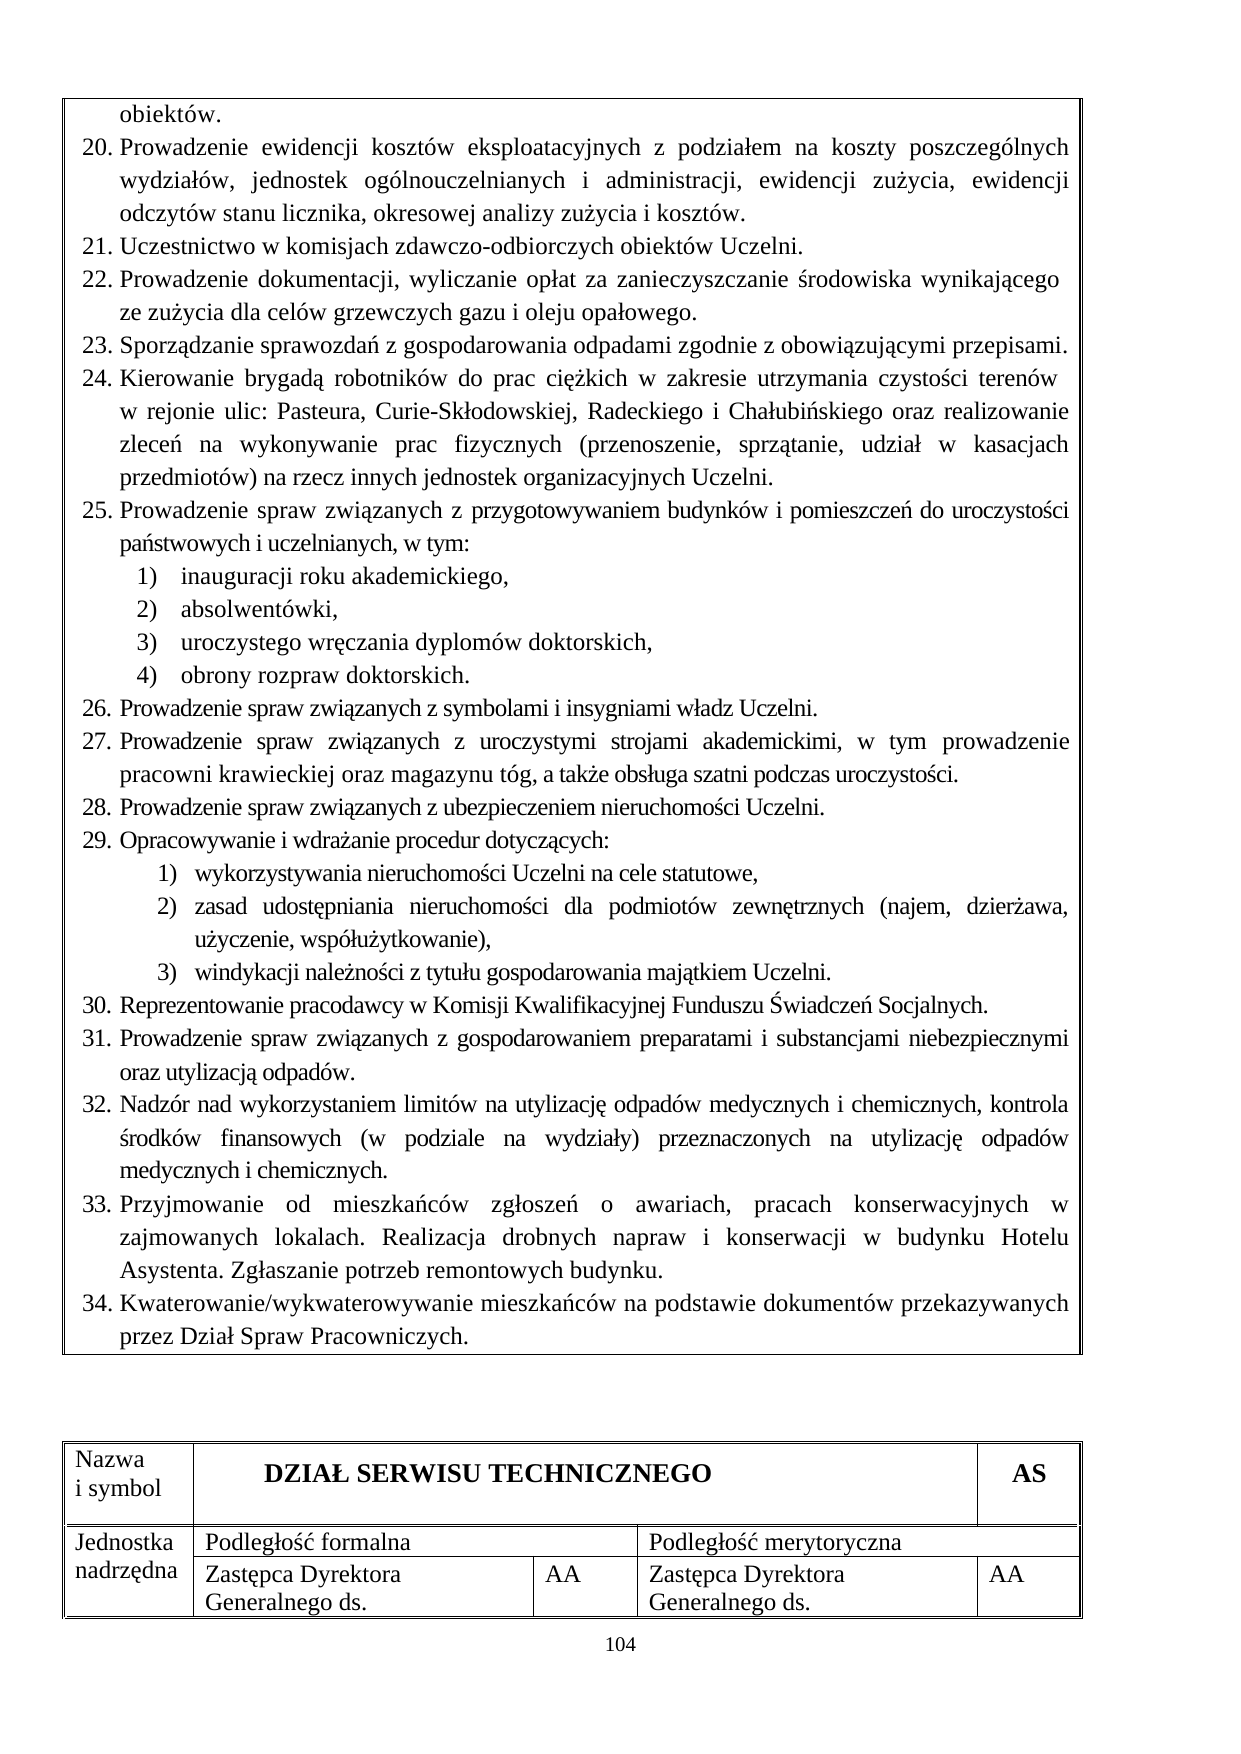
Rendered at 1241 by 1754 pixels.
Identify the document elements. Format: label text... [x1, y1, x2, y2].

table_header DZIAŁ SERWISU TECHNICZNEGO [194, 1444, 977, 1524]
table_cell Jednostka nadrzędna [65, 1524, 193, 1616]
table_header Nazwa i symbol [65, 1444, 193, 1524]
table_header AS [978, 1444, 1079, 1524]
table_cell AA [534, 1557, 637, 1616]
table_cell AA [978, 1557, 1079, 1616]
table_cell Podległość formalna [194, 1527, 637, 1556]
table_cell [194, 1557, 533, 1616]
table_cell Podległość merytoryczna [638, 1524, 1080, 1556]
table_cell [638, 1557, 977, 1616]
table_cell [65, 99, 1079, 1354]
